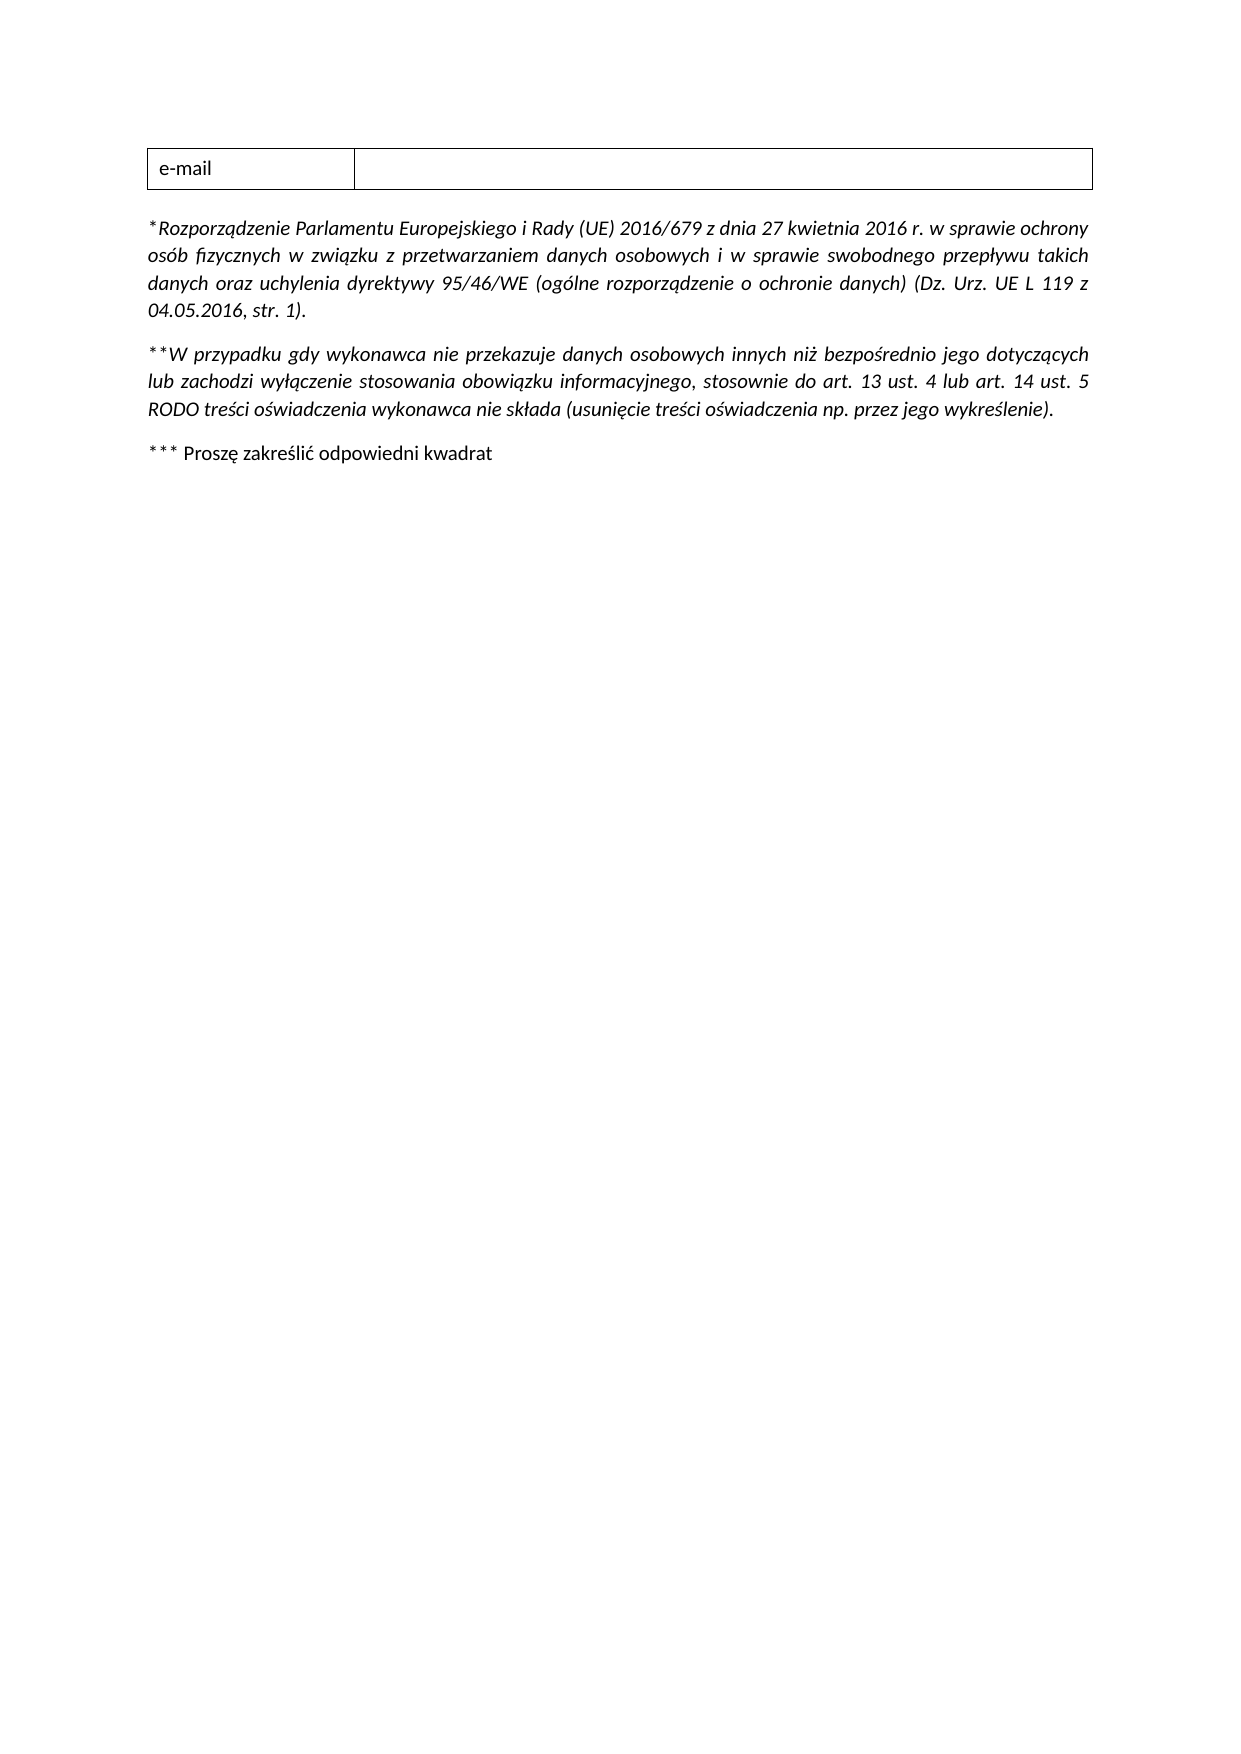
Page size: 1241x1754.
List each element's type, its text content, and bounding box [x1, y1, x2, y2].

text *** Proszę zakreślić odpowiedni kwadrat [148, 440, 1048, 466]
text *Rozporządzenie Parlamentu Europejskiego i Rady (UE) 2016/679 z dnia 27 kwietnia 2016 r. w sprawie ochrony osób fizycznych w związku z przetwarzaniem danych osobowych i w sprawie swobodnego przepływu takich danych oraz uchylenia dyrektywy 95/46/WE (ogólne rozporządzenie o ochronie danych) (Dz. Urz. UE L 119 z 04.05.2016, str. 1). [148, 215, 1093, 323]
table_cell [355, 149, 1092, 189]
table_cell e-mail [148, 149, 354, 189]
text **W przypadku gdy wykonawca nie przekazuje danych osobowych innych niż bezpośrednio jego dotyczących lub zachodzi wyłączenie stosowania obowiązku informacyjnego, stosownie do art. 13 ust. 4 lub art. 14 ust. 5 RODO treści oświadczenia wykonawca nie składa (usunięcie treści oświadczenia np. przez jego wykreślenie). [148, 341, 1093, 422]
